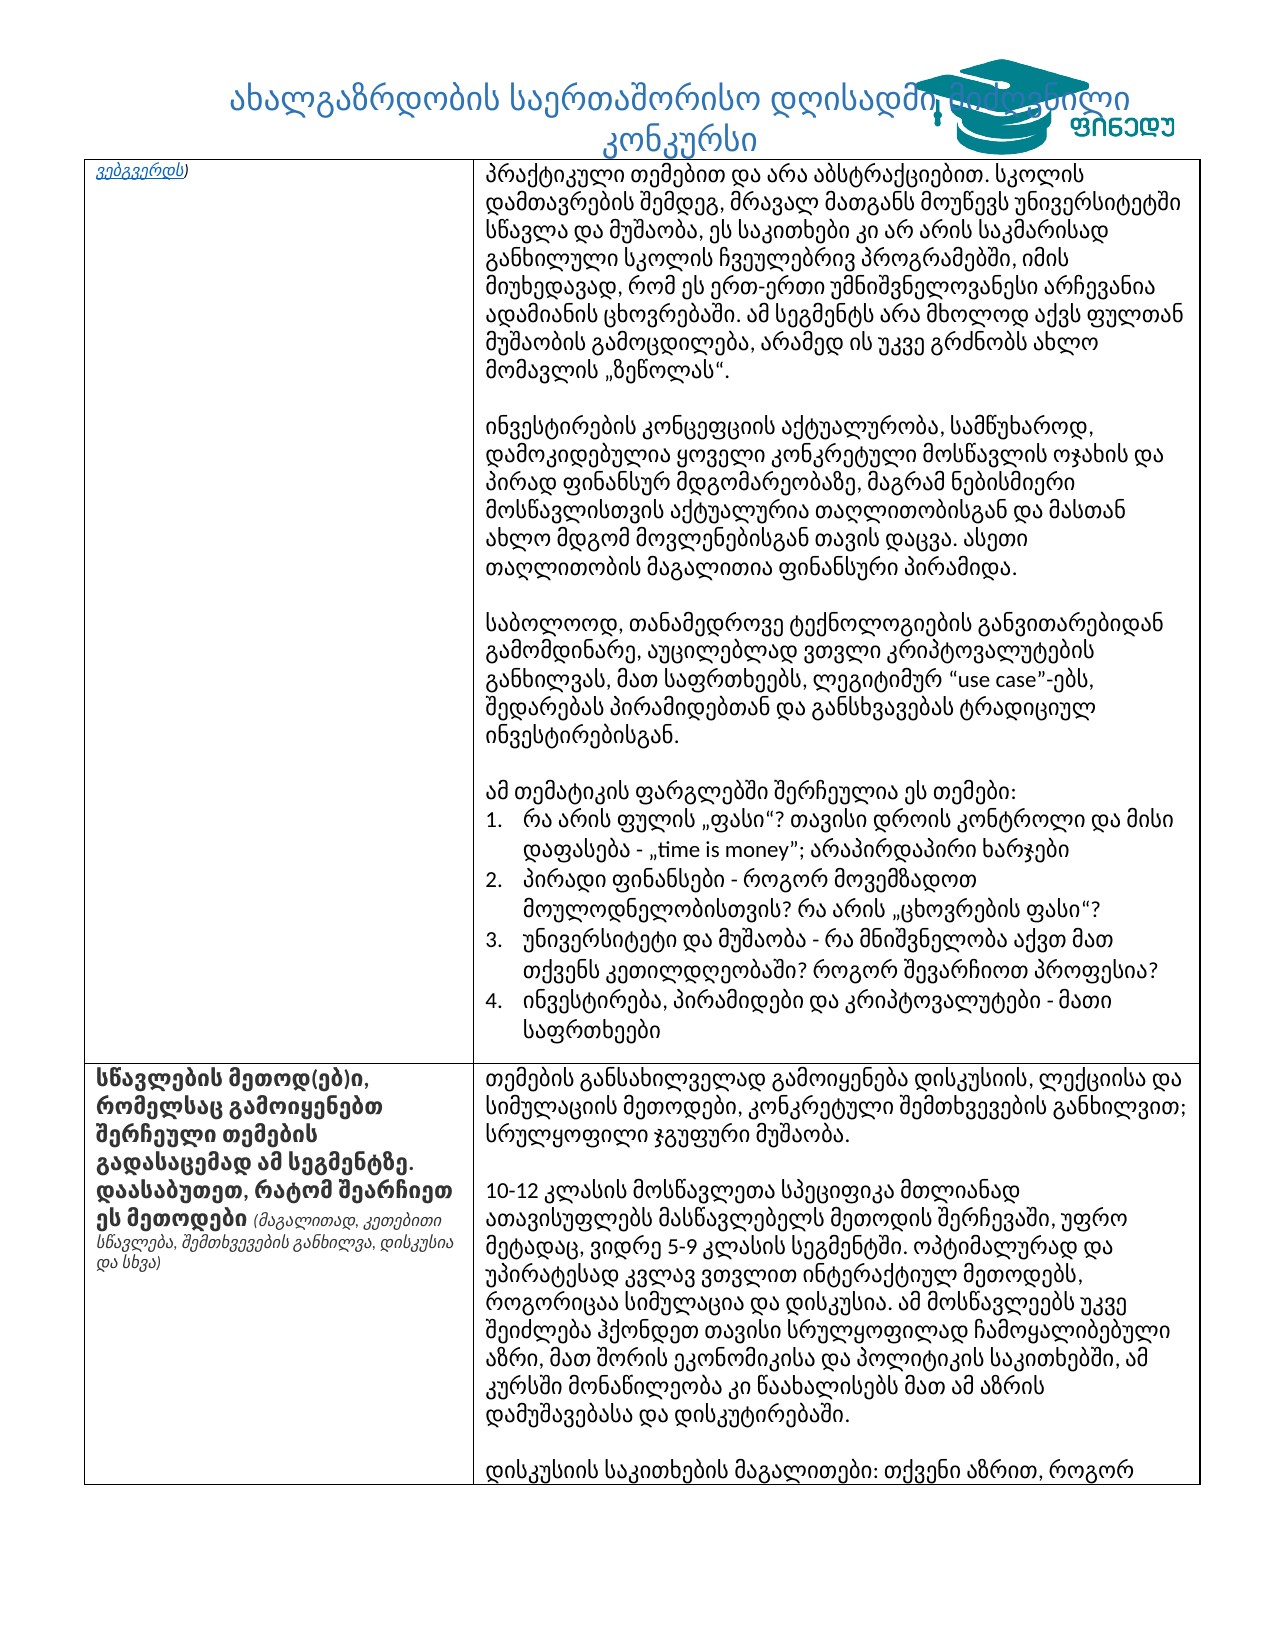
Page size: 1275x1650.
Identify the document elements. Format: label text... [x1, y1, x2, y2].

picture [915, 59, 1175, 155]
